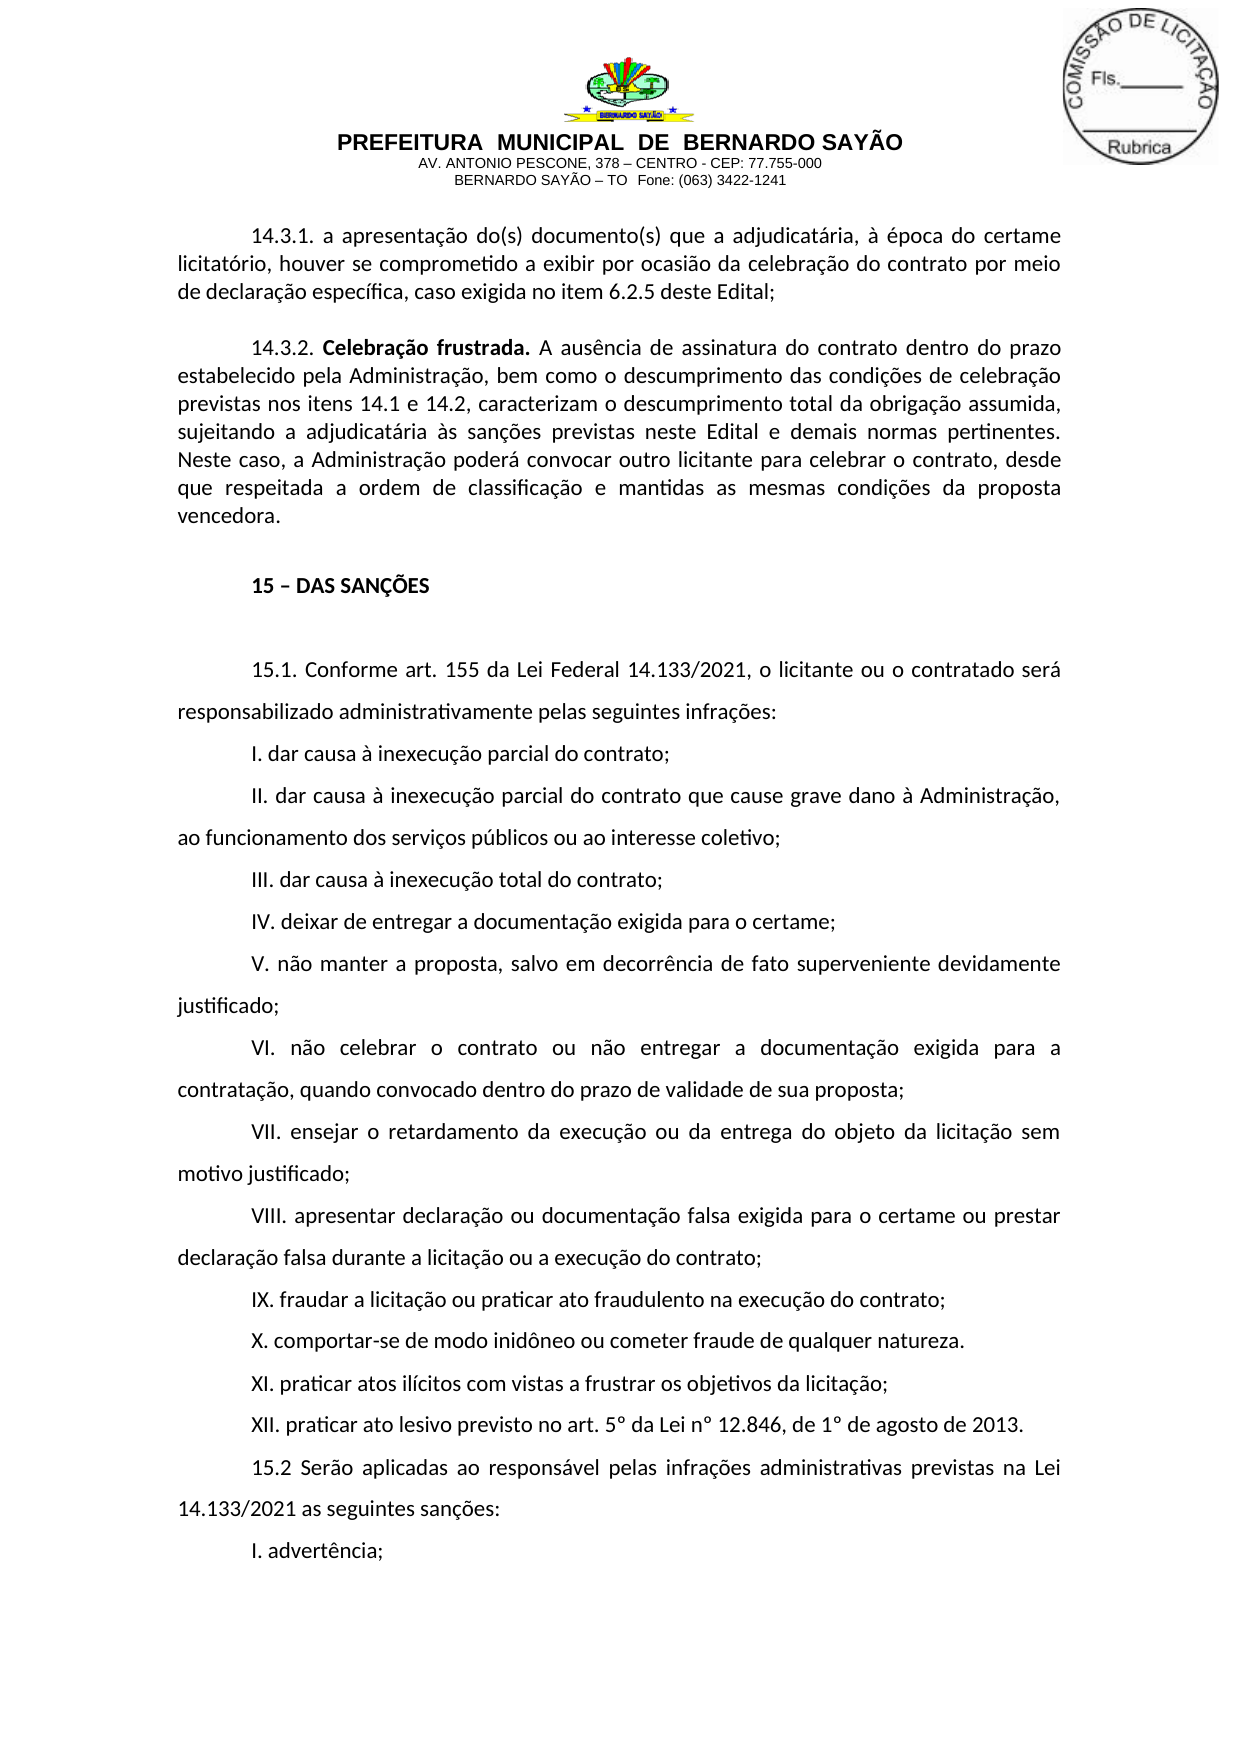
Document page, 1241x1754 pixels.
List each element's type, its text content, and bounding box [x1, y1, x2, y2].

text VIII. apresentar declaração ou documentação falsa exigida para o certame ou prestar declaração falsa durante a licitação ou a execução do contrato; [177, 1201, 1062, 1271]
text IV. deixar de entregar a documentação exigida para o certame; [177, 907, 1062, 935]
text I. dar causa à inexecução parcial do contrato; [177, 739, 1062, 767]
text V. não manter a proposta, salvo em decorrência de fato superveniente devidamente justificado; [177, 949, 1062, 1019]
text 15 – DAS SANÇÕES [177, 571, 1062, 599]
text 14.3.2. Celebração frustrada. A ausência de assinatura do contrato dentro do prazo estabelecido pela Administração, bem como o descumprimento das condições de celebração previstas nos itens 14.1 e 14.2, caracterizam o descumprimento total da obrigação assumida, sujeitando a adjudicatária às sanções previstas neste Edital e demais normas pertinentes. Neste caso, a Administração poderá convocar outro licitante para celebrar o contrato, desde que respeitada a ordem de classificação e mantidas as mesmas condições da proposta vencedora. [177, 333, 1063, 529]
picture [563, 56, 695, 122]
text III. dar causa à inexecução total do contrato; [177, 865, 1062, 893]
text 15.2 Serão aplicadas ao responsável pelas infrações administrativas previstas na Lei 14.133/2021 as seguintes sanções: [177, 1453, 1062, 1523]
text II. dar causa à inexecução parcial do contrato que cause grave dano à Administração, ao funcionamento dos serviços públicos ou ao interesse coletivo; [177, 781, 1062, 851]
text I. advertência; [177, 1537, 1062, 1564]
text XI. praticar atos ilícitos com vistas a frustrar os objetivos da licitação; [177, 1369, 1062, 1397]
picture [1062, 8, 1219, 165]
text VII. ensejar o retardamento da execução ou da entrega do objeto da licitação sem motivo justificado; [177, 1117, 1062, 1187]
text 15.1. Conforme art. 155 da Lei Federal 14.133/2021, o licitante ou o contratado será responsabilizado administrativamente pelas seguintes infrações: [177, 655, 1062, 725]
text 14.3.1. a apresentação do(s) documento(s) que a adjudicatária, à época do certame licitatório, houver se comprometido a exibir por ocasião da celebração do contrato por meio de declaração específica, caso exigida no item 6.2.5 deste Edital; [177, 221, 1063, 305]
text XII. praticar ato lesivo previsto no art. 5º da Lei nº 12.846, de 1º de agosto de 2013. [177, 1411, 1062, 1439]
text VI. não celebrar o contrato ou não entregar a documentação exigida para a contratação, quando convocado dentro do prazo de validade de sua proposta; [177, 1033, 1062, 1103]
text X. comportar-se de modo inidôneo ou cometer fraude de qualquer natureza. [177, 1327, 1062, 1355]
text IX. fraudar a licitação ou praticar ato fraudulento na execução do contrato; [177, 1285, 1062, 1313]
